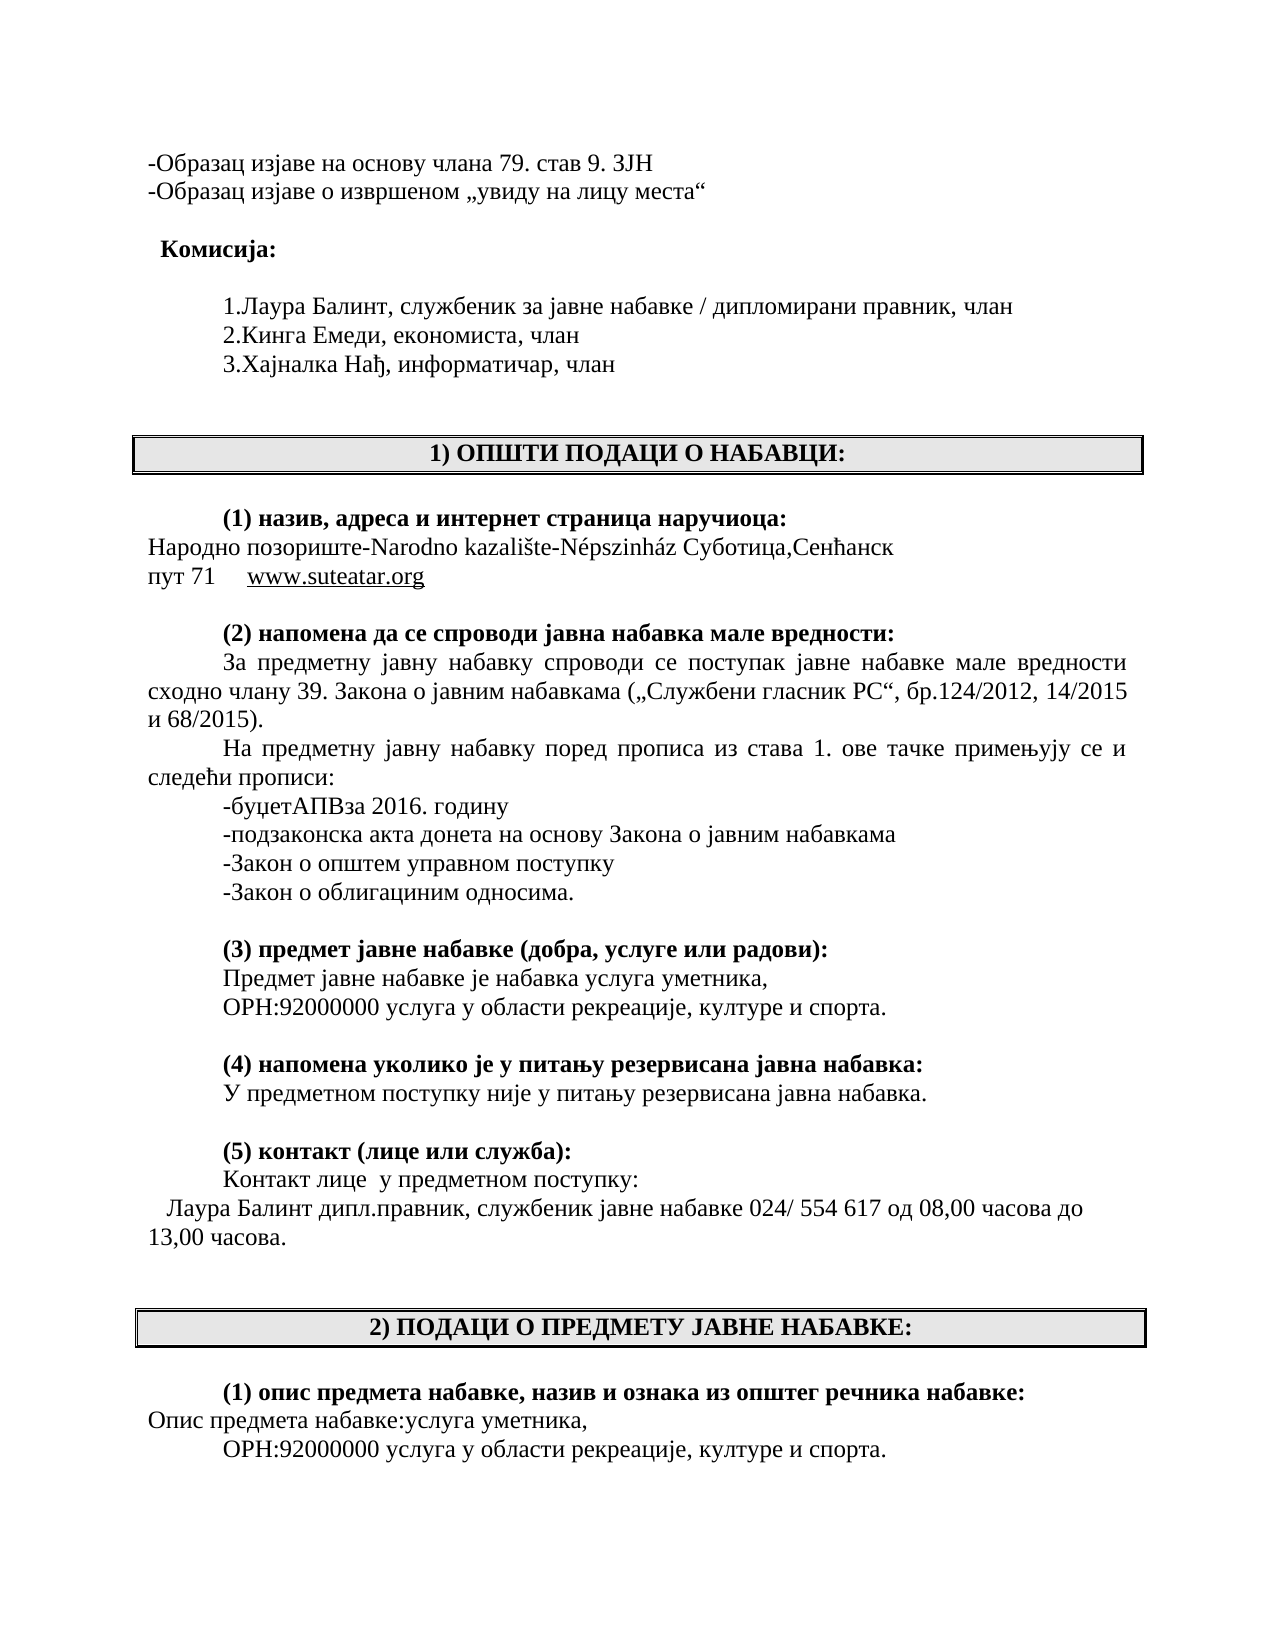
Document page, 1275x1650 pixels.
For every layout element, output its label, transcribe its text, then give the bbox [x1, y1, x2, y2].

text (2) напомена да се спроводи јавна набавка мале вредности: [148, 618, 1127, 647]
text У предметном поступку није у питању резервисана јавна набавка. [148, 1078, 1127, 1107]
text 1.Лаура Балинт, службеник за јавне набавке / дипломирани правник, члан [148, 291, 1127, 320]
text Контакт лице у предметном поступку: [148, 1164, 1127, 1193]
text ОРН:92000000 услуга у области рекреације, културе и спорта. [148, 992, 1127, 1021]
text Народно позориште-Narodno kazalište-Népszinház Суботица,Сенћанск [148, 532, 1127, 561]
text (1) назив, адреса и интернет страница наручиоца: [148, 503, 1127, 532]
text (1) опис предмета набавке, назив и ознака из општег речника набавке: [148, 1377, 1127, 1405]
text Комисија: [148, 234, 1127, 263]
text -подзаконска акта донета на основу Закона о јавним набавкама [148, 819, 1127, 848]
text За предметну јавну набавку спроводи се поступак јавне набавке мале вредности сходно члану 39. Закона о јавним набавкама („Службени гласник РС“, бр.124/2012, 14/2015 и 68/2015). [148, 647, 1127, 733]
text -Закон о општем управном поступку [148, 848, 1127, 877]
text ОРН:92000000 услуга у области рекреације, културе и спорта. [148, 1434, 1127, 1463]
text -Образац изјаве о извршеном „увиду на лицу места“ [148, 176, 1127, 205]
text Лаура Балинт дипл.правник, службеник јавне набавке 024/ 554 617 од 08,00 часова до 13,00 часова. [148, 1193, 1127, 1251]
text (3) предмет јавне набавке (добра, услуге или радови): [148, 934, 1127, 963]
table_header 2) ПОДАЦИ О ПРЕДМЕТУ ЈАВНЕ НАБАВКЕ: [138, 1312, 1144, 1344]
text 2.Кинга Емеди, економиста, члан [148, 320, 1127, 349]
text (4) напомена уколико је у питању резервисана јавна набавка: [148, 1049, 1127, 1078]
text пут 71 www.suteatar.org [148, 561, 1127, 589]
text (5) контакт (лице или служба): [148, 1136, 1127, 1164]
table_header 1) ОПШТИ ПОДАЦИ О НАБАВЦИ: [135, 438, 1141, 471]
text 3.Хајналка Нађ, информатичар, члан [148, 349, 1127, 378]
text Опис предмета набавке:услуга уметника, [148, 1405, 1127, 1434]
text -Образац изјаве на основу члана 79. став 9. ЗЈН [148, 148, 1127, 176]
text -Закон о облигациним односима. [148, 877, 1127, 906]
text Предмет јавне набавке је набавка услуга уметника, [148, 963, 1127, 992]
text -буџетАПВза 2016. годину [148, 791, 1127, 819]
text На предметну јавну набавку поред прописа из става 1. ове тачке примењују се и следећи прописи: [148, 733, 1127, 791]
